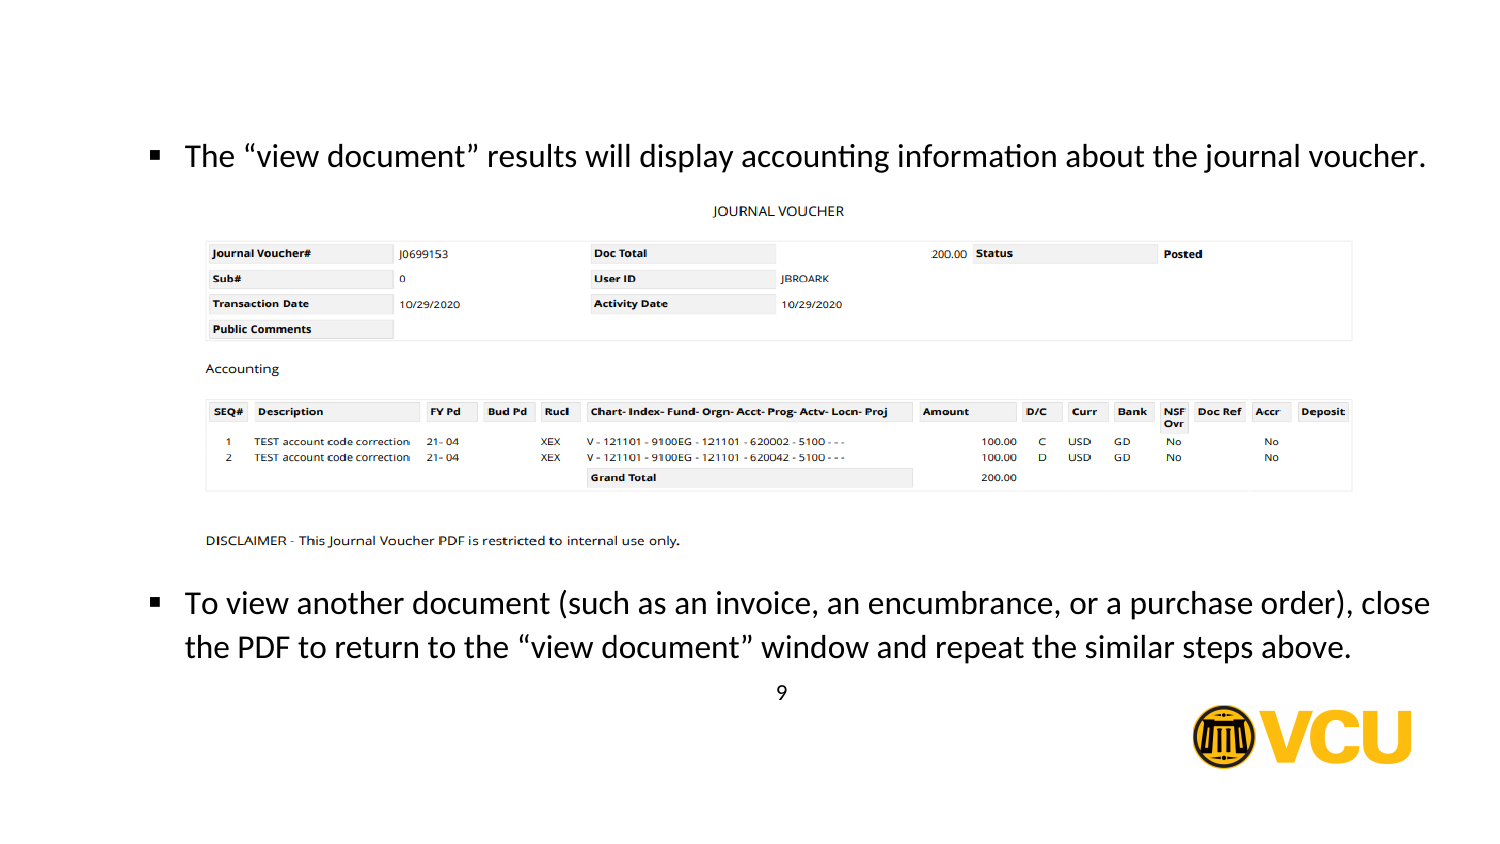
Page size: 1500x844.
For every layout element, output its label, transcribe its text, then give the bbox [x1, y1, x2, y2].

picture [203, 195, 1360, 563]
list To view another document (such as an invoice, an encumbrance, or a purchase order), close the PDF to return to the “view document” window and repeat the similar steps above. [147, 582, 1453, 666]
picture [1192, 705, 1412, 769]
list The “view document” results will display accounting information about the journal voucher. [147, 135, 1453, 176]
